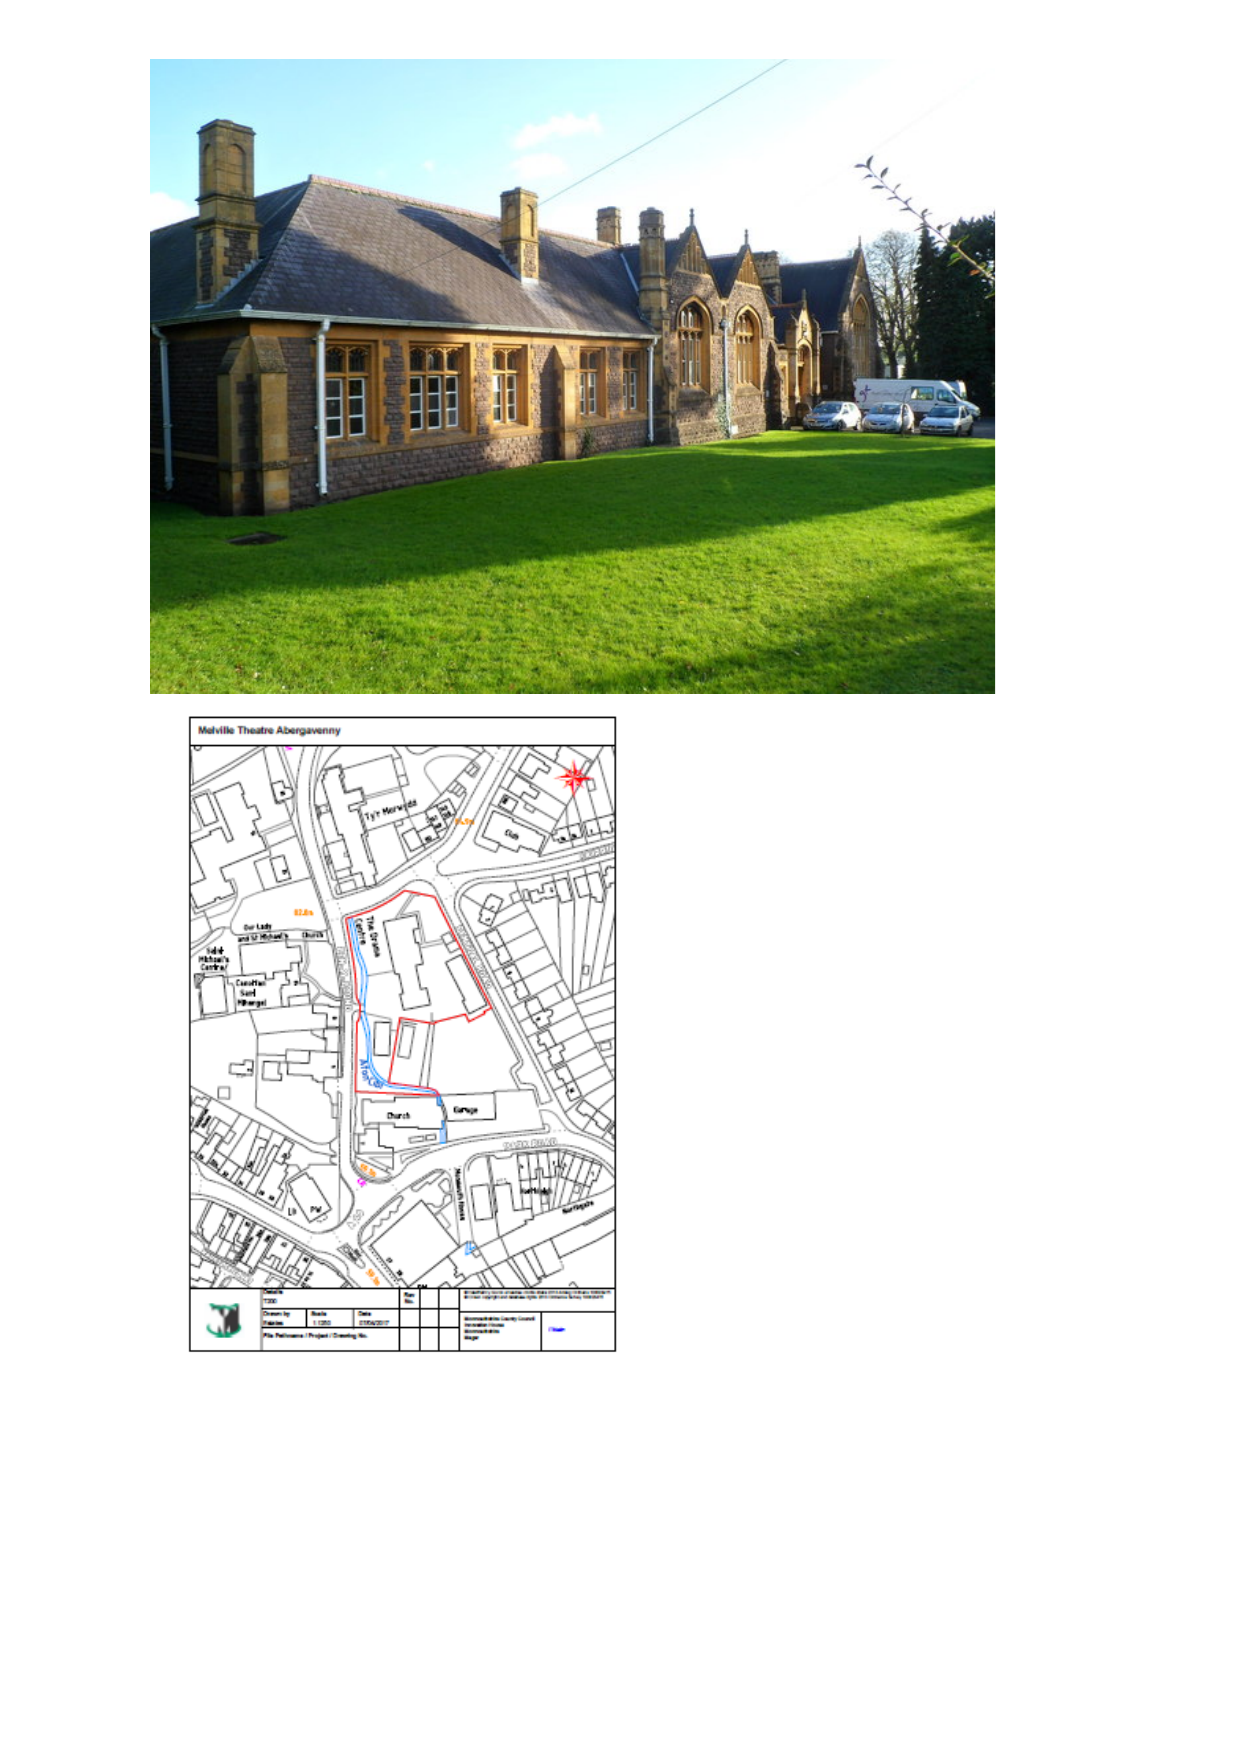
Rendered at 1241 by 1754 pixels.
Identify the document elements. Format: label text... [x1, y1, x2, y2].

picture [150, 59, 996, 694]
